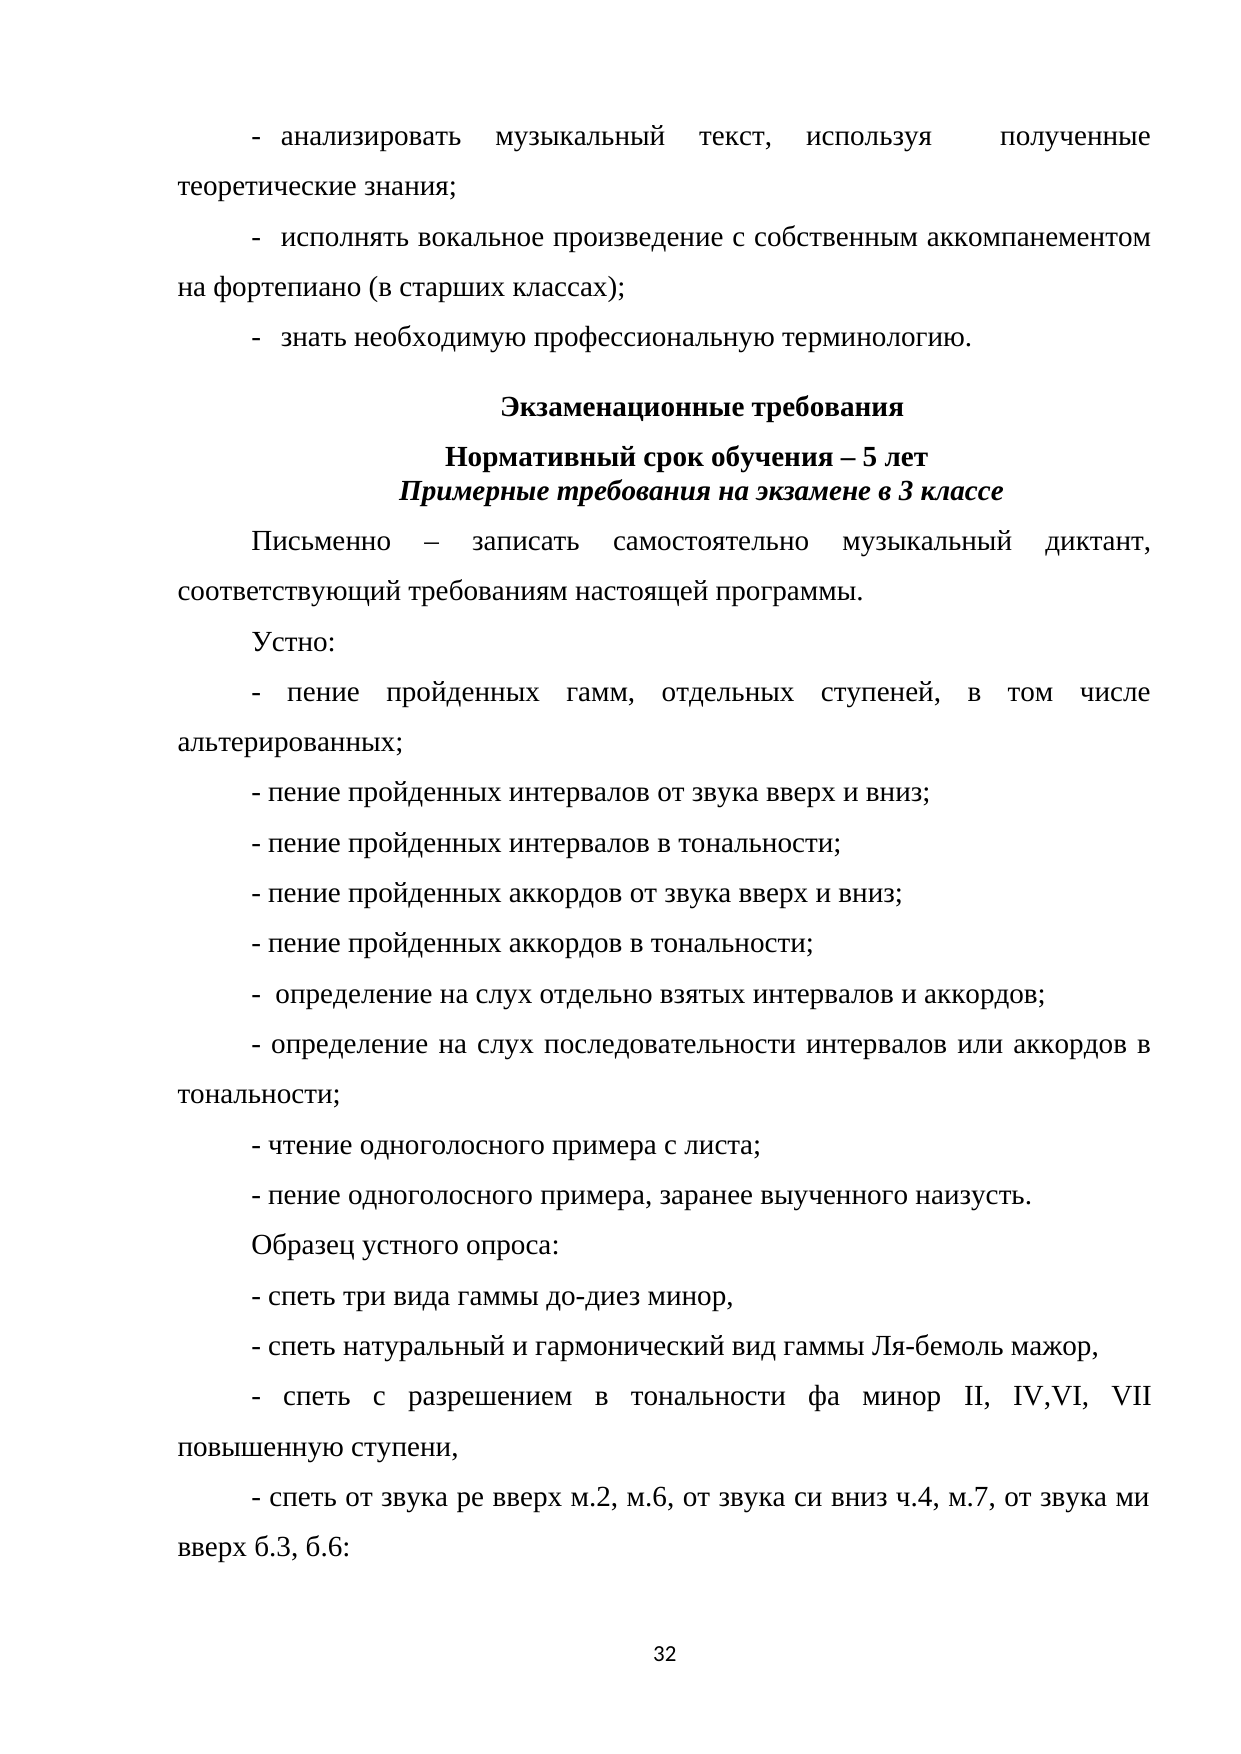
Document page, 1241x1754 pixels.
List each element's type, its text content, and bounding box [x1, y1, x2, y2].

list Экзаменационные требования [252, 389, 1152, 422]
list - пение пройденных аккордов в тональности; [177, 926, 1152, 959]
list - спеть с разрешением в тональности фа минор II, IV,VI, VII повышенную ступени, [177, 1378, 1152, 1462]
list - спеть три вида гаммы до-диез минор, [177, 1278, 1152, 1311]
list - спеть натуральный и гармонический вид гаммы Ля-бемоль мажор, [177, 1328, 1152, 1362]
list - определение на слух последовательности интервалов или аккордов в тональности; [177, 1026, 1152, 1110]
list знать необходимую профессиональную терминологию. [177, 319, 1152, 353]
list - пение одноголосного примера, заранее выученного наизусть. [177, 1177, 1152, 1211]
list исполнять вокальное произведение с собственным аккомпанементом на фортепиано (в старших классах); [177, 219, 1152, 303]
list Письменно – записать самостоятельно музыкальный диктант, соответствующий требованиям настоящей программы. [177, 523, 1152, 607]
list - пение пройденных интервалов в тональности; [177, 825, 1152, 858]
list - спеть от звука ре вверх м.2, м.6, от звука си вниз ч.4, м.7, от звука ми вверх б.3, б.6: [177, 1479, 1152, 1563]
list Нормативный срок обучения – 5 лет [214, 439, 1152, 473]
list - пение пройденных аккордов от звука вверх и вниз; [177, 875, 1152, 909]
list - чтение одноголосного примера с листа; [177, 1127, 1152, 1160]
list - определение на слух отдельно взятых интервалов и аккордов; [177, 976, 1152, 1009]
list - пение пройденных интервалов от звука вверх и вниз; [177, 774, 1152, 808]
list - пение пройденных гамм, отдельных ступеней, в том числе альтерированных; [177, 674, 1152, 758]
list анализировать музыкальный текст, используя полученные теоретические знания; [177, 118, 1152, 202]
text Образец устного опроса: [177, 1227, 1152, 1261]
text Примерные требования на экзамене в 3 классе [177, 473, 1152, 506]
list Устно: [177, 624, 1152, 657]
